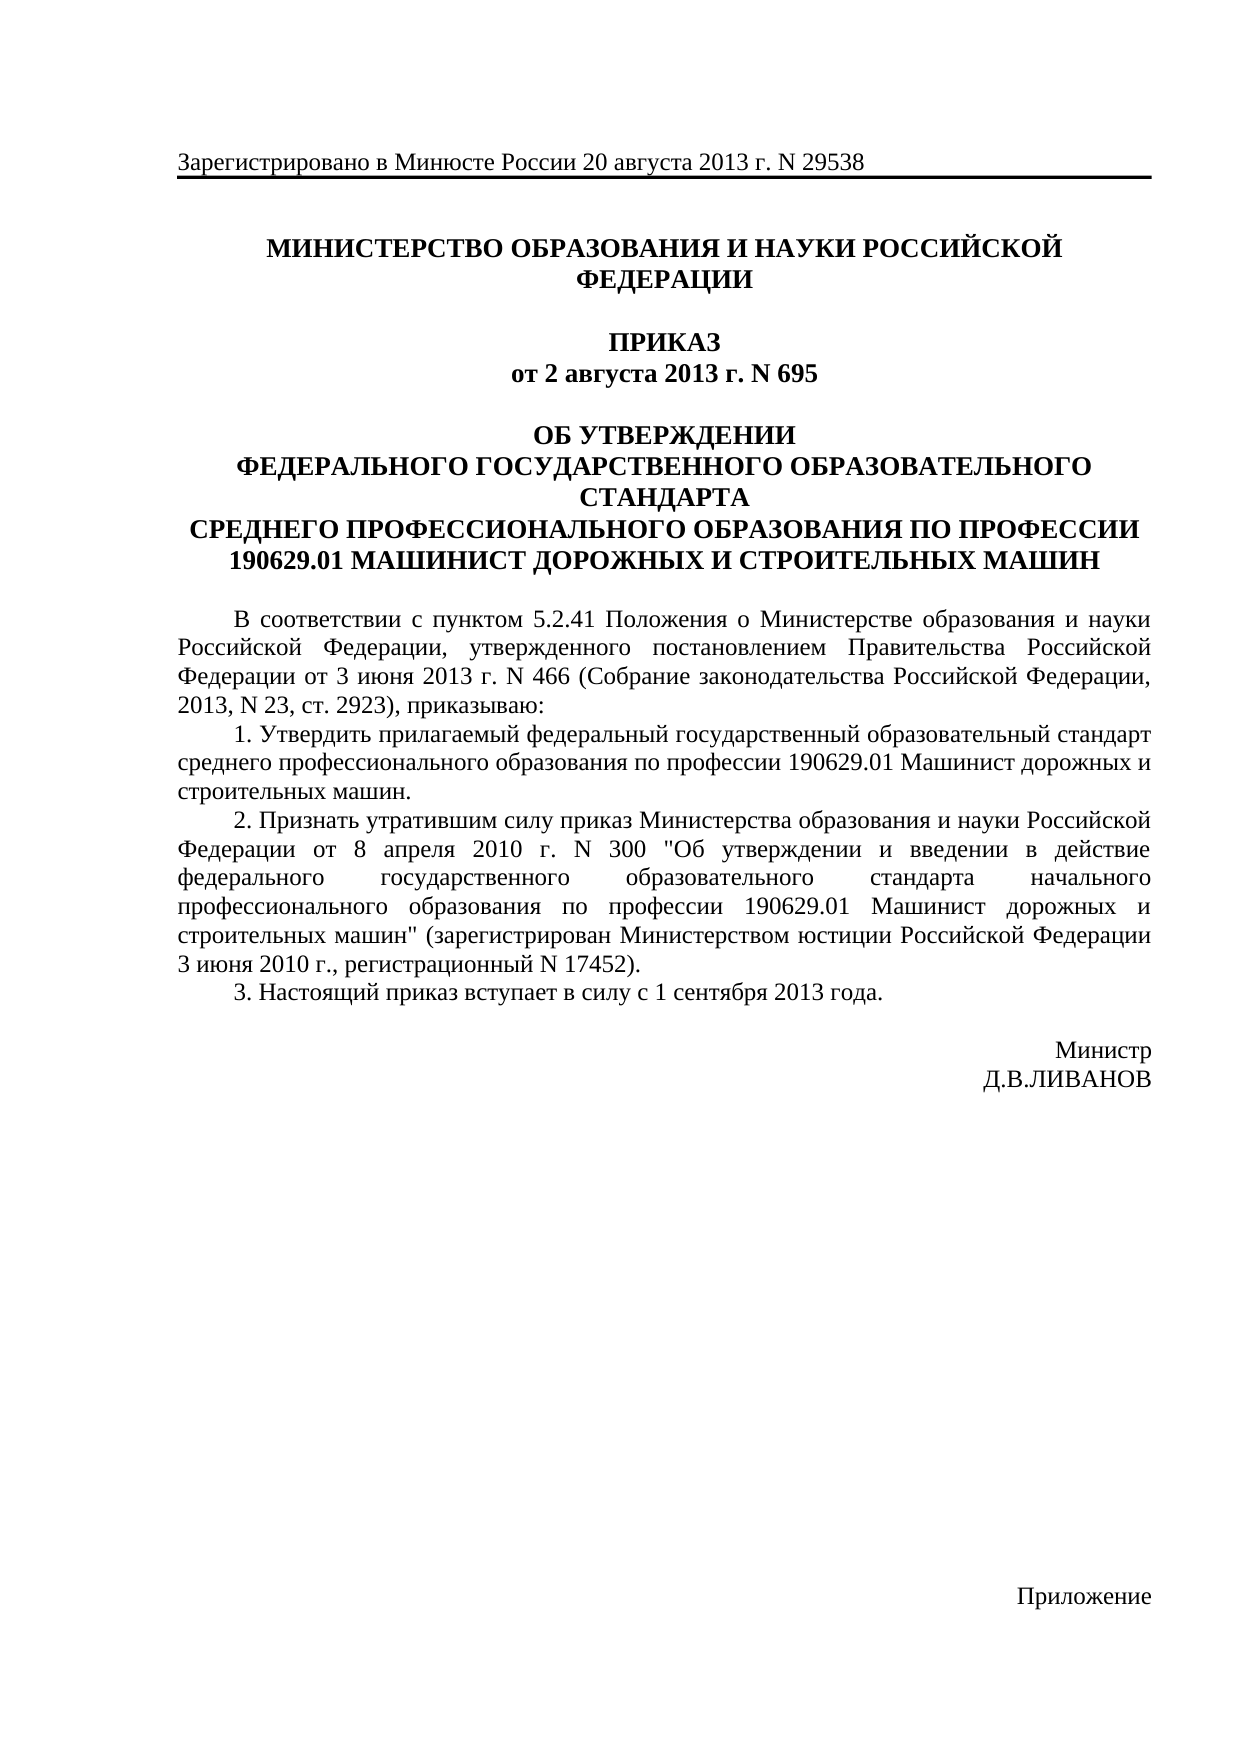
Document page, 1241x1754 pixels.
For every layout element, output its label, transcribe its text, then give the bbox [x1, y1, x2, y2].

text ПРИКАЗ [177, 326, 1152, 357]
text МИНИСТЕРСТВО ОБРАЗОВАНИЯ И НАУКИ РОССИЙСКОЙ ФЕДЕРАЦИИ [177, 232, 1152, 295]
text 2. Признать утратившим силу приказ Министерства образования и науки Российской Федерации от 8 апреля 2010 г. N 300 "Об утверждении и введении в действие федерального государственного образовательного стандарта начального профессионального образования по профессии 190629.01 Машинист дорожных и строительных машин" (зарегистрирован Министерством юстиции Российской Федерации 3 июня 2010 г., регистрационный N 17452). [177, 805, 1152, 977]
text ОБ УТВЕРЖДЕНИИ [177, 419, 1152, 450]
text В соответствии с пунктом 5.2.41 Положения о Министерстве образования и науки Российской Федерации, утвержденного постановлением Правительства Российской Федерации от 3 июня 2013 г. N 466 (Собрание законодательства Российской Федерации, 2013, N 23, ст. 2923), приказываю: [177, 604, 1152, 719]
text 3. Настоящий приказ вступает в силу с 1 сентября 2013 года. [177, 977, 1152, 1006]
text СРЕДНЕГО ПРОФЕССИОНАЛЬНОГО ОБРАЗОВАНИЯ ПО ПРОФЕССИИ [177, 513, 1152, 544]
text 1. Утвердить прилагаемый федеральный государственный образовательный стандарт среднего профессионального образования по профессии 190629.01 Машинист дорожных и строительных машин. [177, 719, 1152, 805]
text Приложение [177, 1581, 1152, 1610]
text Министр [177, 1035, 1152, 1064]
text от 2 августа 2013 г. N 695 [177, 357, 1152, 388]
text ФЕДЕРАЛЬНОГО ГОСУДАРСТВЕННОГО ОБРАЗОВАТЕЛЬНОГО СТАНДАРТА [177, 450, 1152, 513]
text Д.В.ЛИВАНОВ [177, 1064, 1152, 1092]
text 190629.01 МАШИНИСТ ДОРОЖНЫХ И СТРОИТЕЛЬНЫХ МАШИН [177, 544, 1152, 575]
text Зарегистрировано в Минюсте России 20 августа 2013 г. N 29538 [177, 147, 1152, 175]
